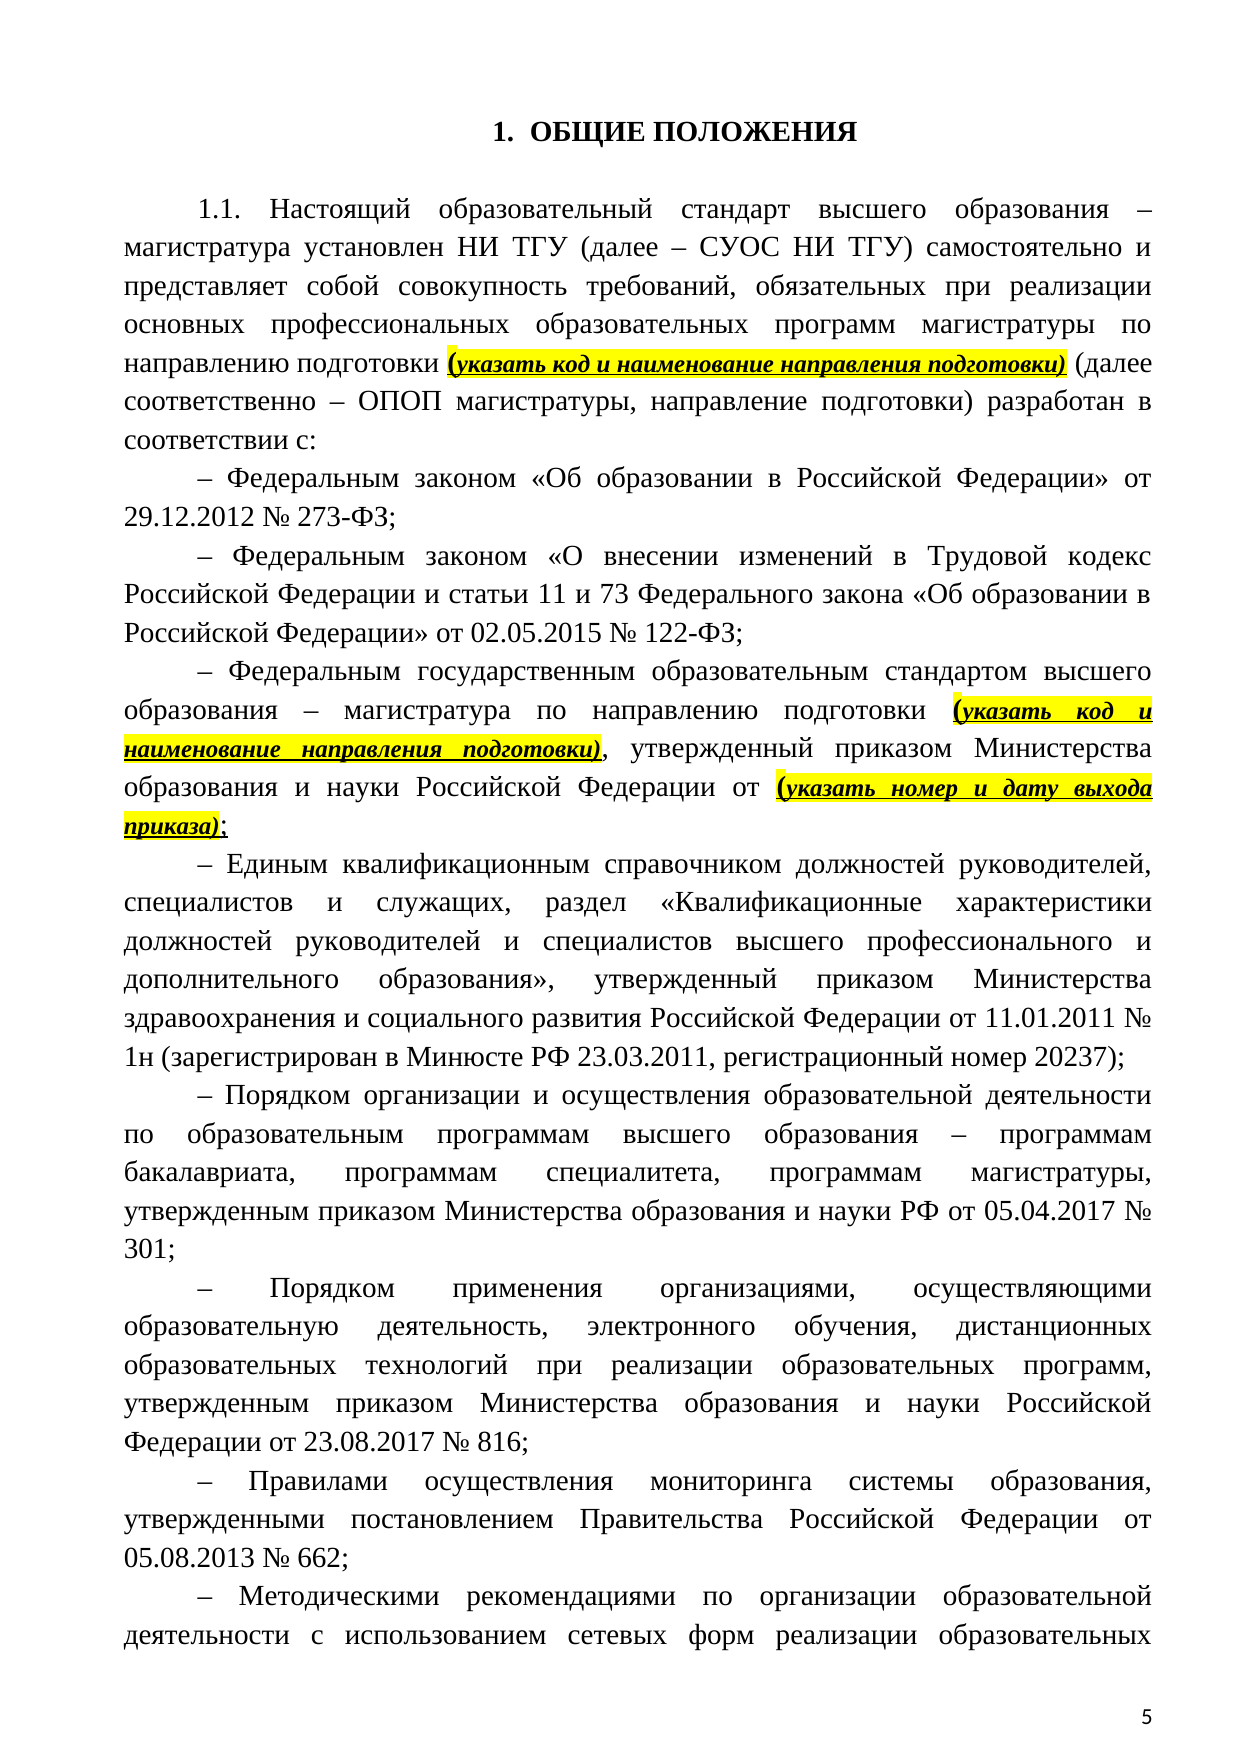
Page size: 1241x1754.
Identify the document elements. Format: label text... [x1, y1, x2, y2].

list ОБЩИЕ ПОЛОЖЕНИЯ [197, 114, 1152, 147]
text – Федеральным законом «О внесении изменений в Трудовой кодекс Российской Федерации и статьи 11 и 73 Федерального закона «Об образовании в Российской Федерации» от 02.05.2015 № 122-ФЗ; [123, 538, 1152, 648]
text – Порядком применения организациями, осуществляющими образовательную деятельность, электронного обучения, дистанционных образовательных технологий при реализации образовательных программ, утвержденным приказом Министерства образования и науки Российской Федерации от 23.08.2017 № 816; [123, 1270, 1152, 1458]
text – Федеральным законом «Об образовании в Российской Федерации» от 29.12.2012 № 273-ФЗ; [123, 461, 1152, 533]
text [123, 1578, 1152, 1650]
text – Порядком организации и осуществления образовательной деятельности по образовательным программам высшего образования – программам бакалавриата, программам специалитета, программам магистратуры, утвержденным приказом Министерства образования и науки РФ от 05.04.2017 № 301; [123, 1077, 1152, 1265]
text – Федеральным государственным образовательным стандартом высшего образования – магистратура по направлению подготовки (указать код и наименование направления подготовки), утвержденный приказом Министерства образования и науки Российской Федерации от (указать номер и дату выхода приказа); [123, 653, 1152, 841]
text 1.1. Настоящий образовательный стандарт высшего образования – магистратура установлен НИ ТГУ (далее – СУОС НИ ТГУ) самостоятельно и представляет собой совокупность требований, обязательных при реализации основных профессиональных образовательных программ магистратуры по направлению подготовки (указать код и наименование направления подготовки) (далее соответственно – ОПОП магистратуры, направление подготовки) разработан в соответствии с: [123, 191, 1152, 456]
text – Правилами осуществления мониторинга системы образования, утвержденными постановлением Правительства Российской Федерации от 05.08.2013 № 662; [123, 1463, 1152, 1573]
text – Единым квалификационным справочником должностей руководителей, специалистов и служащих, раздел «Квалификационные характеристики должностей руководителей и специалистов высшего профессионального и дополнительного образования», утвержденный приказом Министерства здравоохранения и социального развития Российской Федерации от 11.01.2011 № 1н (зарегистрирован в Минюсте РФ 23.03.2011, регистрационный номер 20237); [123, 846, 1152, 1072]
